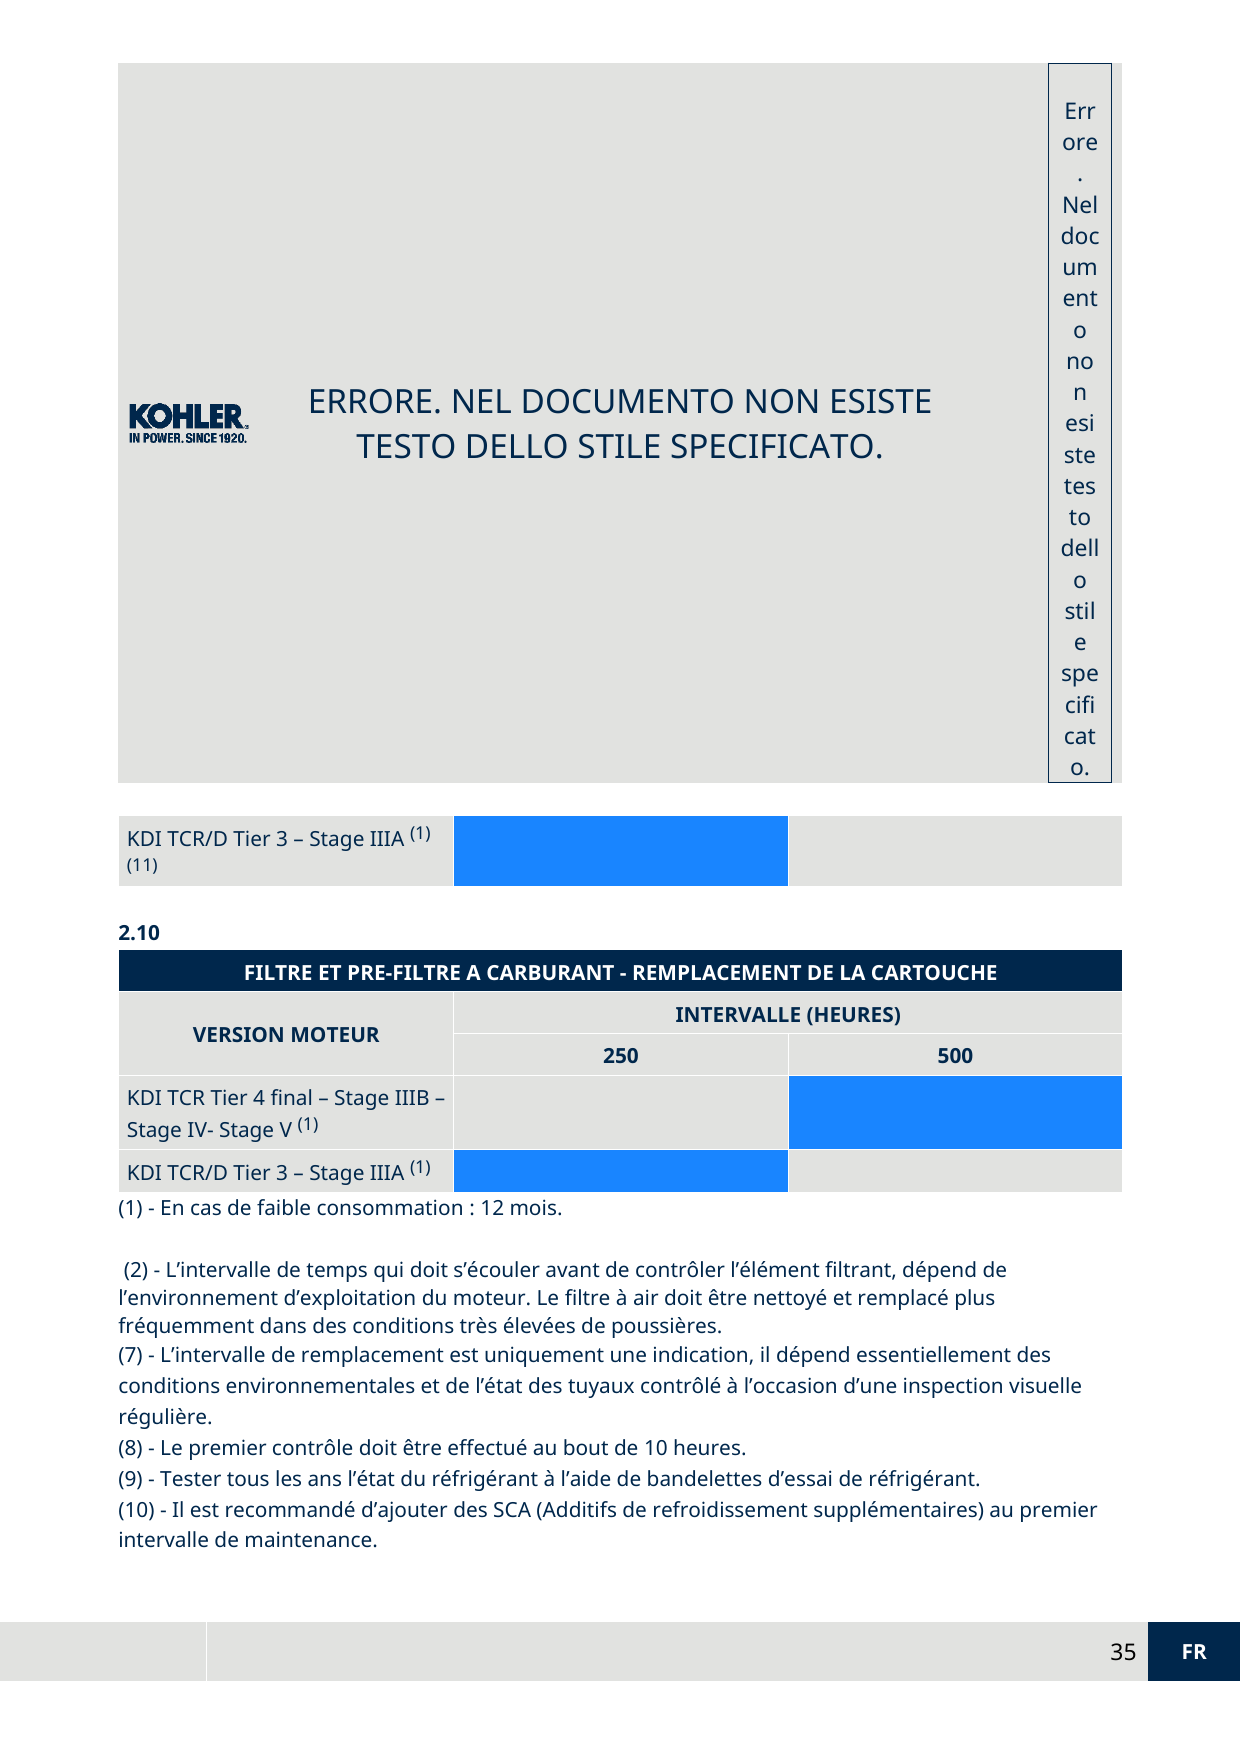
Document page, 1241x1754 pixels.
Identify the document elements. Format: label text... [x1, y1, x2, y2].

text (2) - L’intervalle de temps qui doit s’écouler avant de contrôler l’élément filtrant, dépend de l’environnement d’exploitation du moteur. Le filtre à air doit être nettoyé et remplacé plus fréquemment dans des conditions très élevées de poussières. [118, 1255, 1122, 1340]
table_cell 500 [789, 1034, 1122, 1075]
table_cell INTERVALLE (HEURES) [454, 992, 1122, 1033]
text (8) - Le premier contrôle doit être effectué au bout de 10 heures. [118, 1433, 1122, 1461]
text (10) - Il est recommandé d’ajouter des SCA (Additifs de refroidissement supplémentaires) au premier intervalle de maintenance. [118, 1495, 1122, 1554]
table_cell 250 [454, 1034, 788, 1075]
table_cell KDI TCR/D Tier 3 – Stage IIIA (1) [119, 1150, 453, 1192]
text (9) - Tester tous les ans l’état du réfrigérant à l’aide de bandelettes d’essai de réfrigérant. [118, 1464, 1122, 1492]
table_cell [454, 816, 788, 886]
table_cell [454, 1150, 788, 1192]
table_cell KDI TCR Tier 4 final – Stage IIIB – Stage IV- Stage V (1) [119, 1076, 453, 1149]
table_header FILTRE ET PRE-FILTRE A CARBURANT - REMPLACEMENT DE LA CARTOUCHE [119, 950, 1122, 991]
text (7) - L’intervalle de remplacement est uniquement une indication, il dépend essentiellement des conditions environnementales et de l’état des tuyaux contrôlé à l’occasion d’une inspection visuelle régulière. [118, 1340, 1122, 1430]
table_cell [789, 816, 1122, 886]
text (1) - En cas de faible consommation : 12 mois. [118, 1193, 1122, 1221]
text 2.10 [118, 918, 1122, 947]
table_cell KDI TCR/D Tier 3 – Stage IIIA (1) (11) [119, 816, 453, 886]
table_cell VERSION MOTEUR [119, 992, 453, 1075]
table_cell [789, 1150, 1122, 1192]
table_cell [454, 1076, 788, 1149]
picture [129, 403, 249, 443]
table_cell [789, 1076, 1122, 1149]
